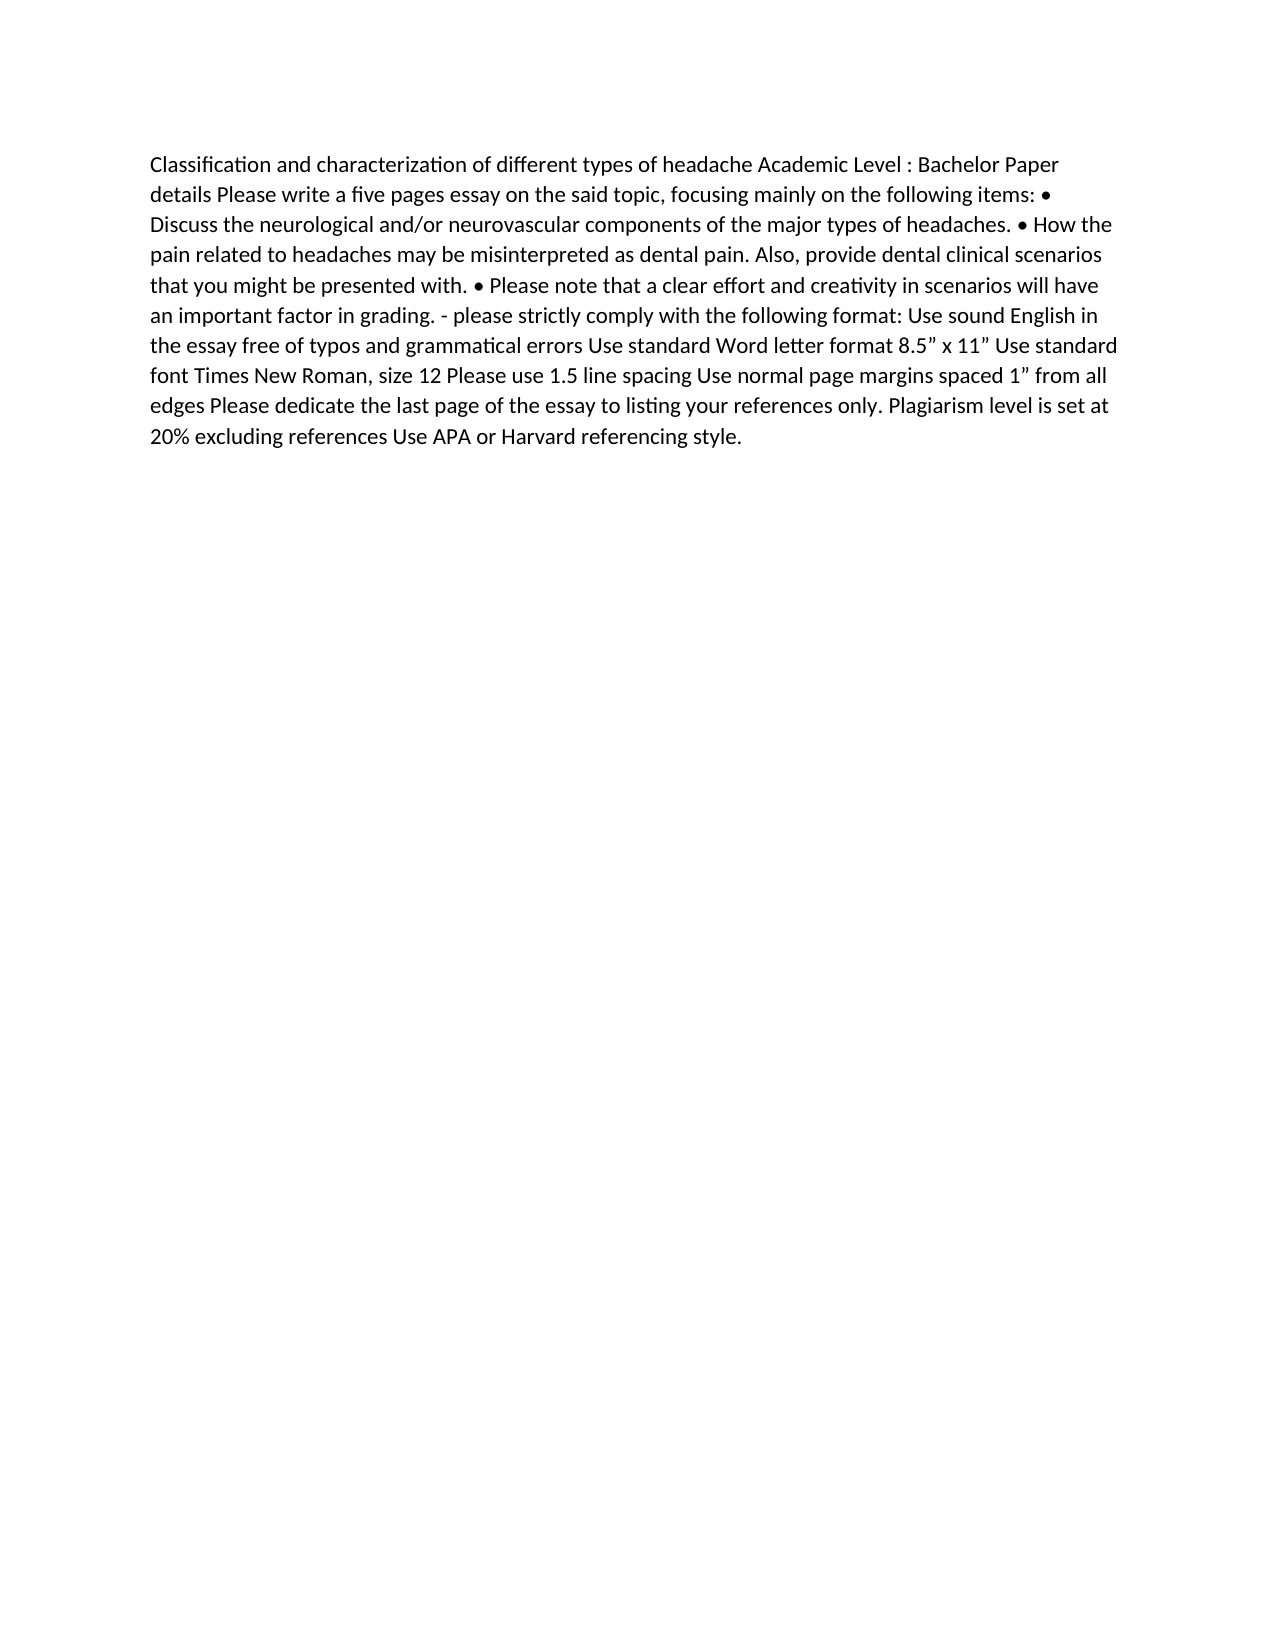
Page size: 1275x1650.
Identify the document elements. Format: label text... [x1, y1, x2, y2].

text Classification and characterization of different types of headache Academic Level : Bachelor Paper details Please write a five pages essay on the said topic, focusing mainly on the following items: • Discuss the neurological and/or neurovascular components of the major types of headaches. • How the pain related to headaches may be misinterpreted as dental pain. Also, provide dental clinical scenarios that you might be presented with. • Please note that a clear effort and creativity in scenarios will have an important factor in grading. - please strictly comply with the following format: Use sound English in the essay free of typos and grammatical errors Use standard Word letter format 8.5” x 11” Use standard font Times New Roman, size 12 Please use 1.5 line spacing Use normal page margins spaced 1” from all edges Please dedicate the last page of the essay to listing your references only. Plagiarism level is set at 20% excluding references Use APA or Harvard referencing style. [150, 150, 1125, 450]
